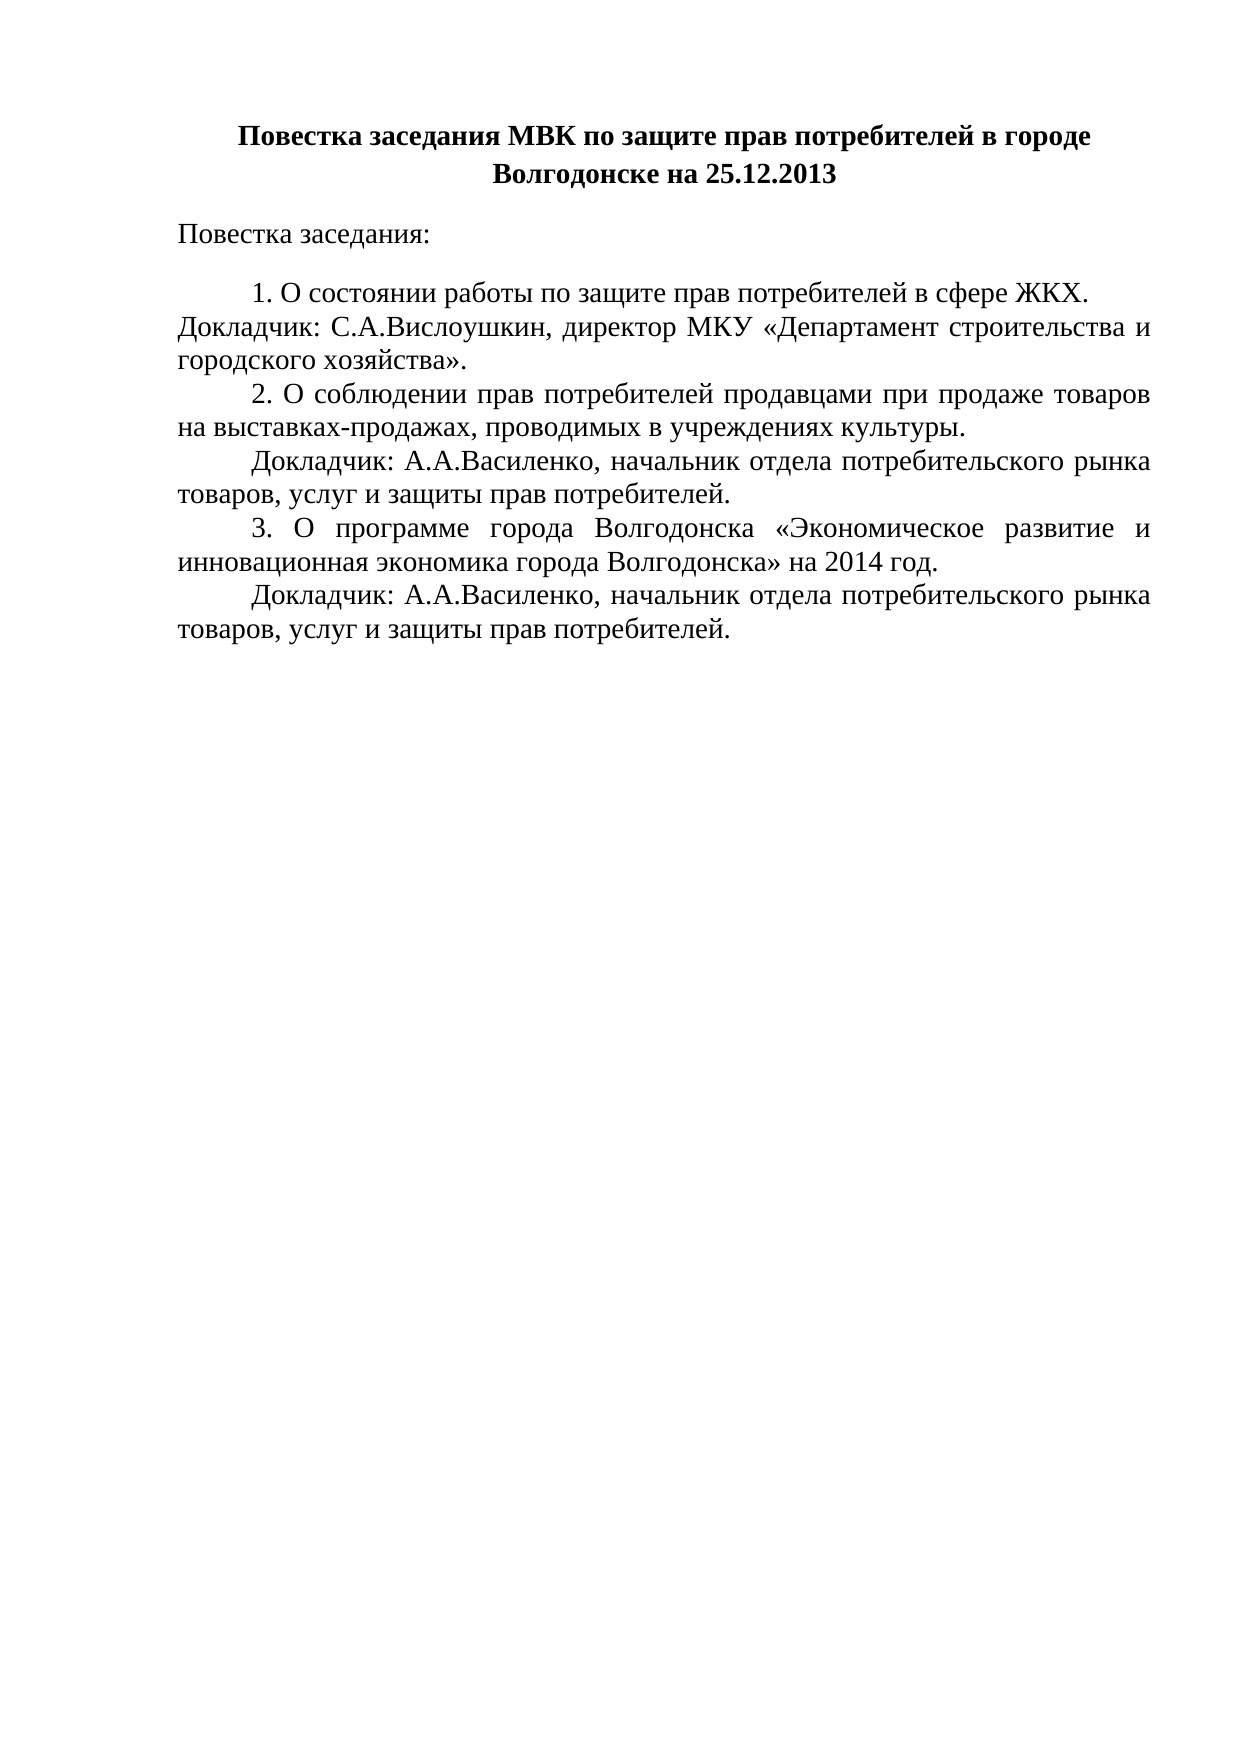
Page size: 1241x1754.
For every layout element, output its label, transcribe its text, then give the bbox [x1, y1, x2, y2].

text Повестка заседания: [177, 216, 1152, 249]
list Докладчик: С.А.Вислоушкин, директор МКУ «Департамент строительства и городского хозяйства». [177, 309, 1152, 376]
list Докладчик: А.А.Василенко, начальник отдела потребительского рынка товаров, услуг и защиты прав потребителей. [177, 577, 1152, 644]
text Повестка заседания МВК по защите прав потребителей в городе Волгодонске на 25.12.2013 [177, 118, 1152, 190]
list 1. О состоянии работы по защите прав потребителей в сфере ЖКХ. [177, 275, 1152, 309]
list 3. О программе города Волгодонска «Экономическое развитие и инновационная экономика города Волгодонска» на 2014 год. [177, 510, 1152, 577]
list Докладчик: А.А.Василенко, начальник отдела потребительского рынка товаров, услуг и защиты прав потребителей. [177, 443, 1152, 510]
list 2. О соблюдении прав потребителей продавцами при продаже товаров на выставках-продажах, проводимых в учреждениях культуры. [177, 376, 1152, 443]
